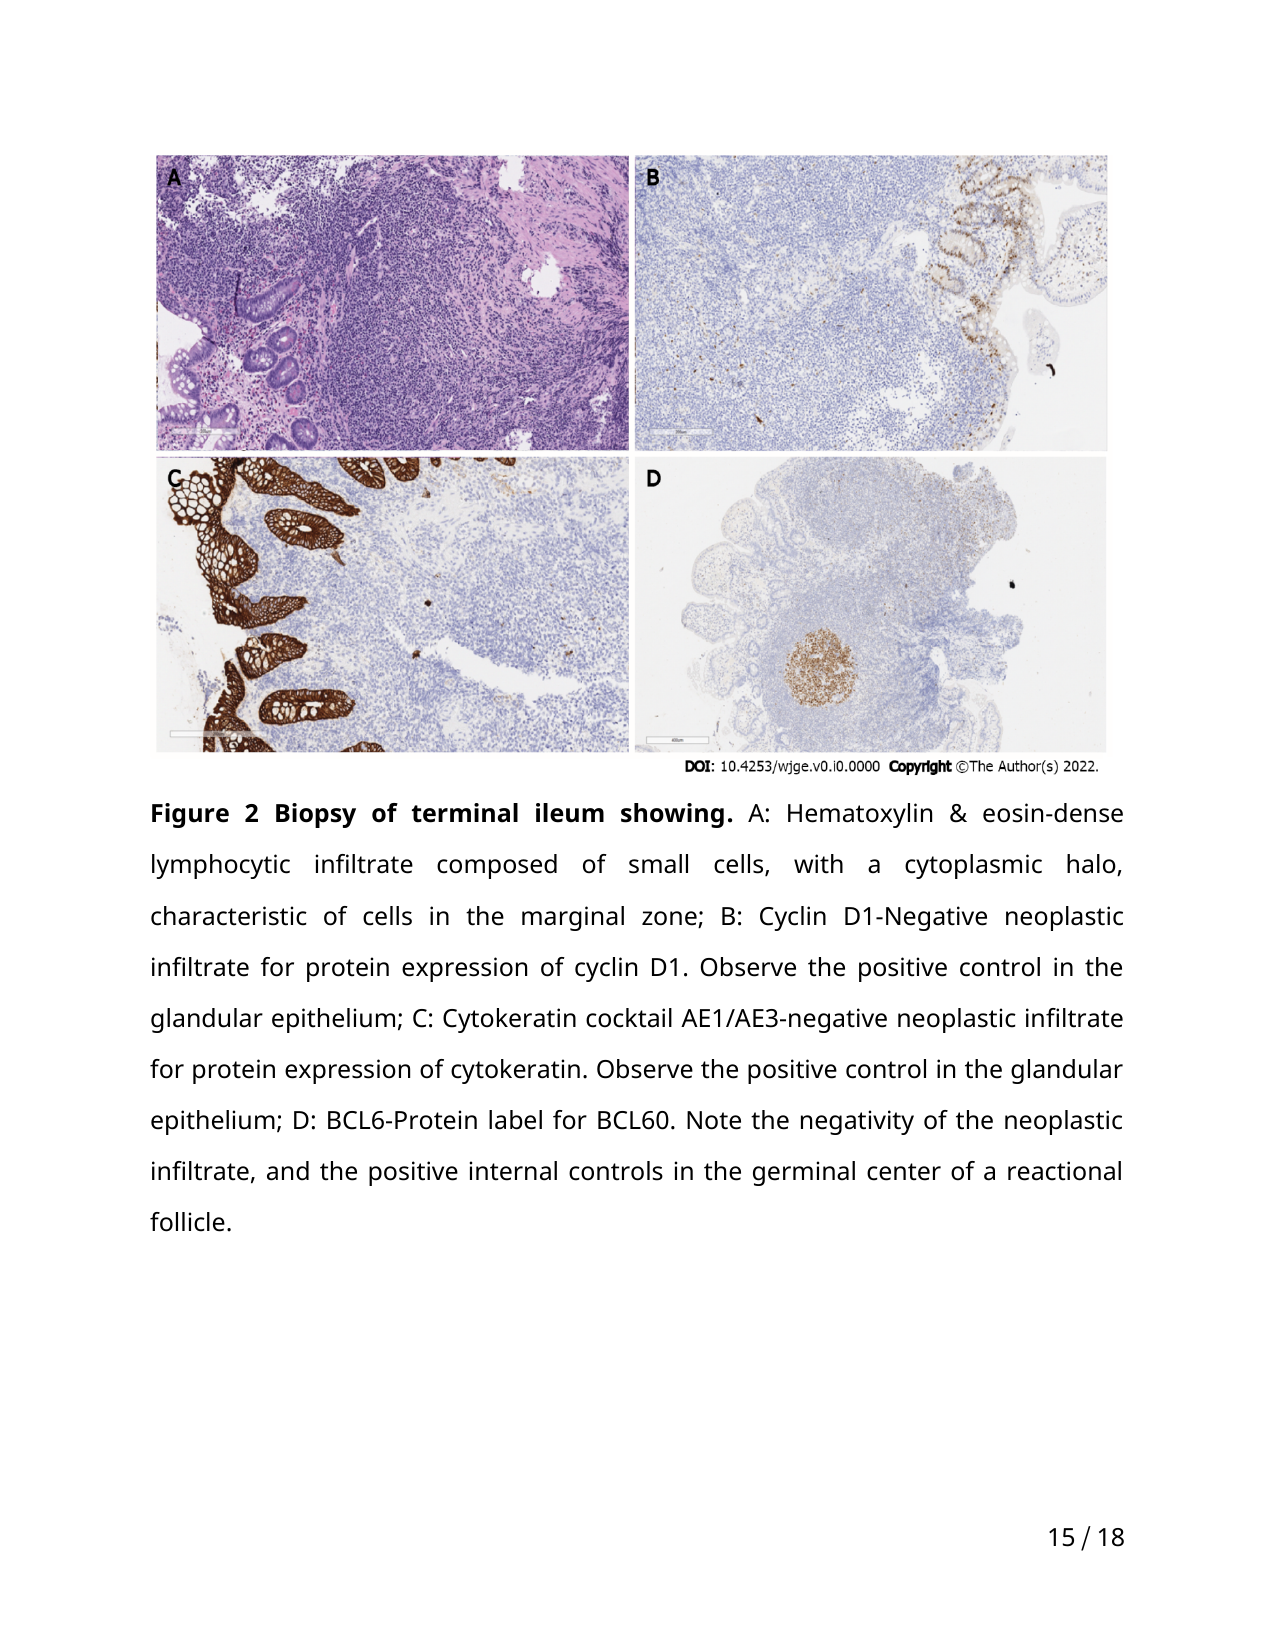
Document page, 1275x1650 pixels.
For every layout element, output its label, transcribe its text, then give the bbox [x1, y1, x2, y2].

text Figure 2 Biopsy of terminal ileum showing. A: Hematoxylin & eosin-dense lymphocytic infiltrate composed of small cells, with a cytoplasmic halo, characteristic of cells in the marginal zone; B: Cyclin D1-Negative neoplastic infiltrate for protein expression of cyclin D1. Observe the positive control in the glandular epithelium; C: Cytokeratin cocktail AE1/AE3-negative neoplastic infiltrate for protein expression of cytokeratin. Observe the positive control in the glandular epithelium; D: BCL6-Protein label for BCL60. Note the negativity of the neoplastic infiltrate, and the positive internal controls in the germinal center of a reactional follicle. [150, 796, 1125, 1238]
picture [150, 150, 1113, 782]
